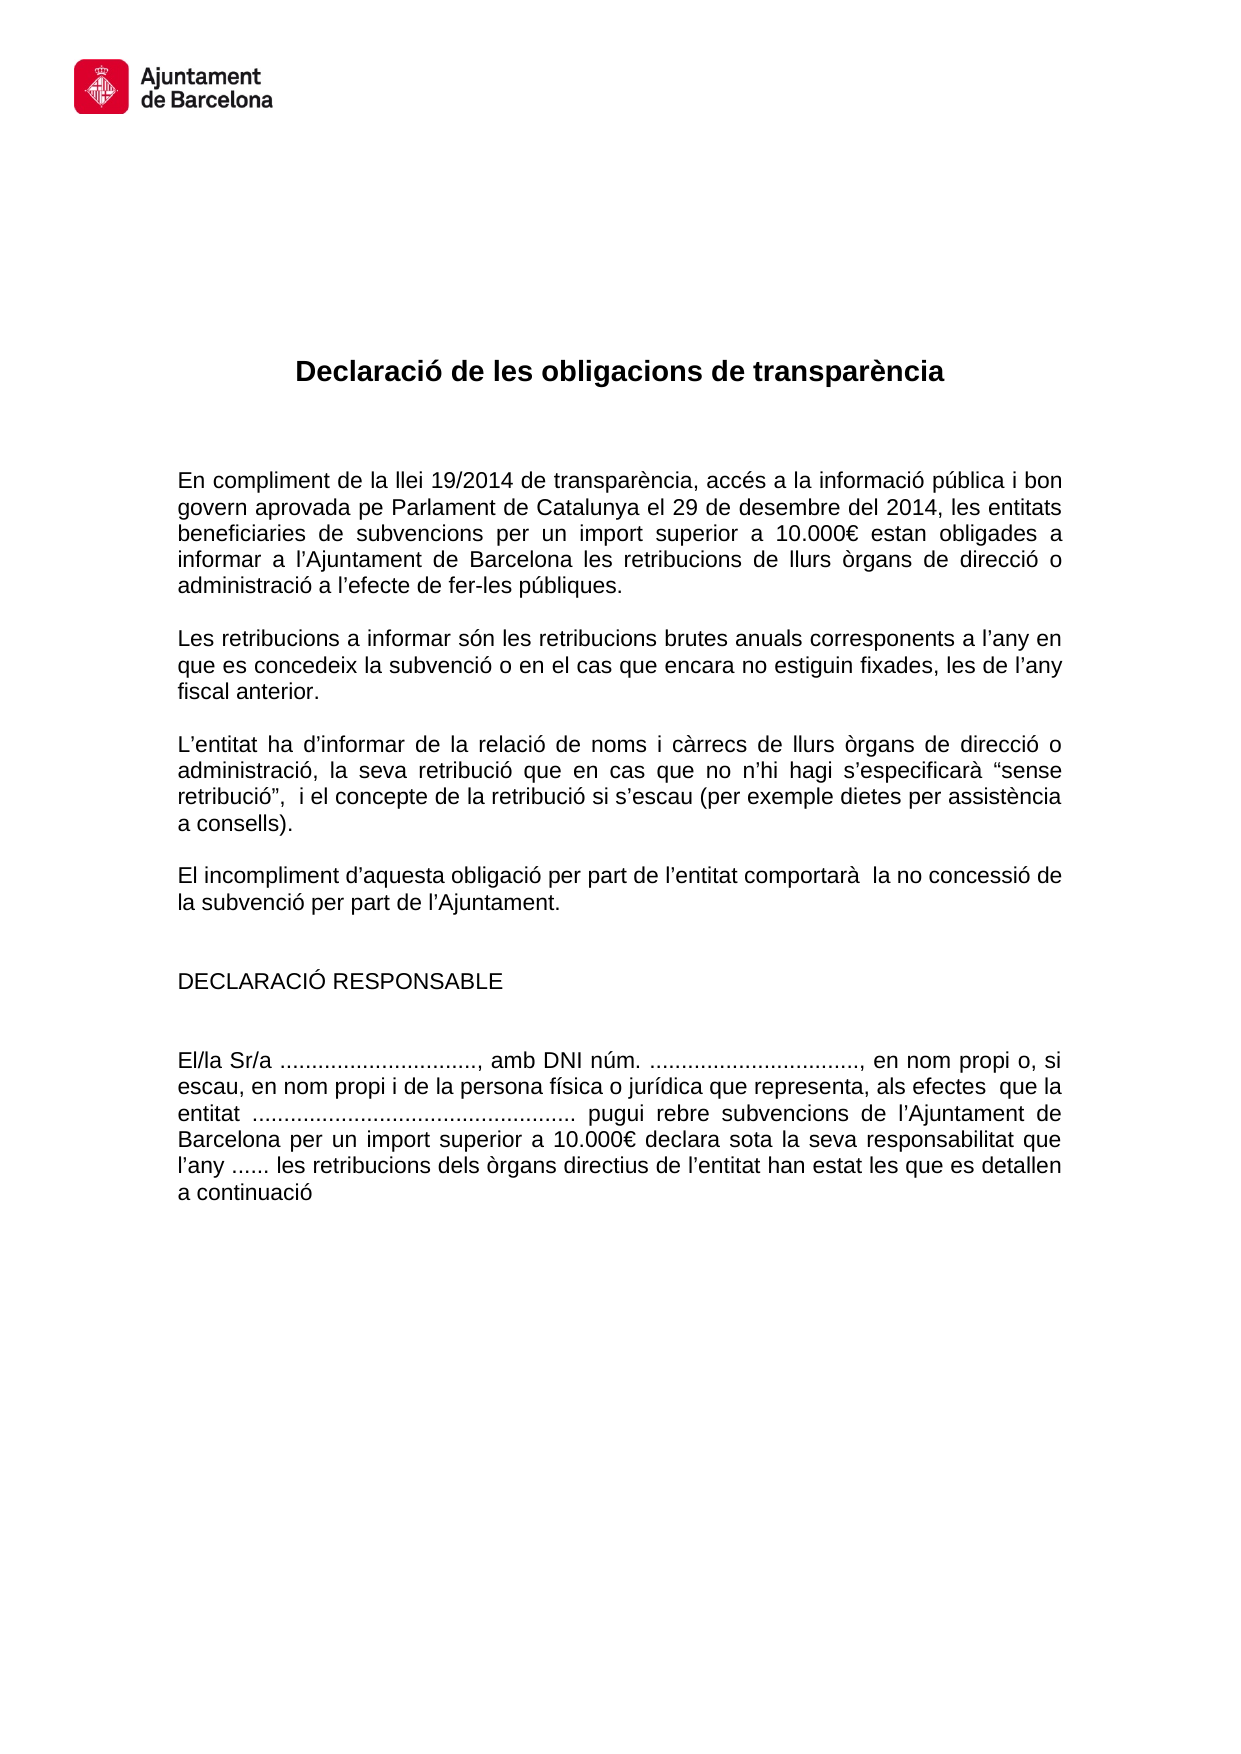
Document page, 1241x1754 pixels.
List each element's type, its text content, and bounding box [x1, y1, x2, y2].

text Declaració de les obligacions de transparència [177, 354, 1063, 388]
text El incompliment d’aquesta obligació per part de l’entitat comportarà la no concessió de la subvenció per part de l’Ajuntament. [177, 862, 1063, 915]
text L’entitat ha d’informar de la relació de noms i càrrecs de llurs òrgans de direcció o administració, la seva retribució que en cas que no n’hi hagi s’especificarà “sense retribució”, i el concepte de la retribució si s’escau (per exemple dietes per assistència a consells). [177, 731, 1063, 836]
picture [74, 59, 273, 113]
text Les retribucions a informar són les retribucions brutes anuals corresponents a l’any en que es concedeix la subvenció o en el cas que encara no estiguin fixades, les de l’any fiscal anterior. [177, 625, 1063, 704]
text DECLARACIÓ RESPONSABLE [177, 968, 1063, 994]
text En compliment de la llei 19/2014 de transparència, accés a la informació pública i bon govern aprovada pe Parlament de Catalunya el 29 de desembre del 2014, les entitats beneficiaries de subvencions per un import superior a 10.000€ estan obligades a informar a l’Ajuntament de Barcelona les retribucions de llurs òrgans de direcció o administració a l’efecte de fer-les públiques. [177, 467, 1063, 599]
text El/la Sr/a ..............................., amb DNI núm. ................................., en nom propi o, si escau, en nom propi i de la persona física o jurídica que representa, als efectes que la entitat ................................................... pugui rebre subvencions de l’Ajuntament de Barcelona per un import superior a 10.000€ declara sota la seva responsabilitat que l’any ...... les retribucions dels òrgans directius de l’entitat han estat les que es detallen a continuació [177, 1047, 1063, 1205]
